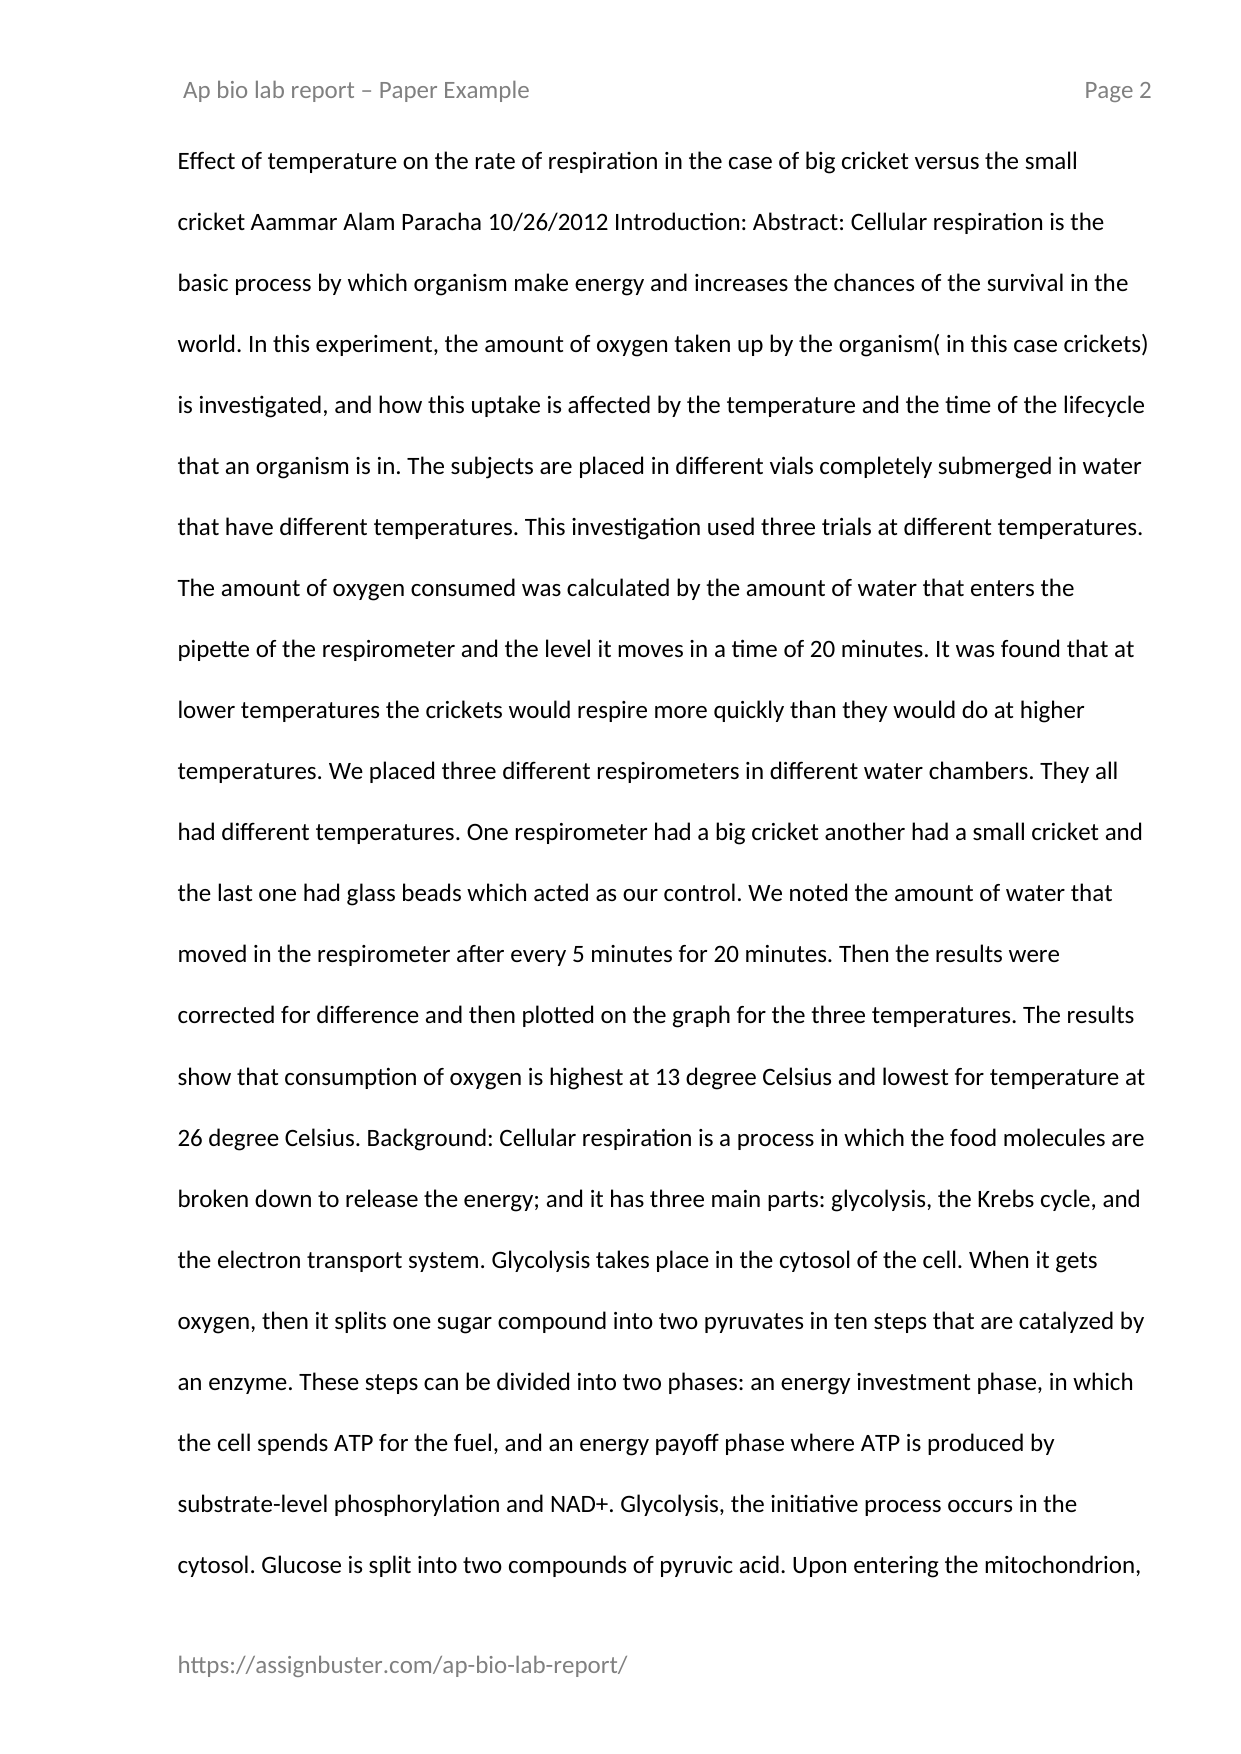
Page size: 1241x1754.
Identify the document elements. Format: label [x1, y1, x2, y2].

text [177, 145, 1152, 1579]
